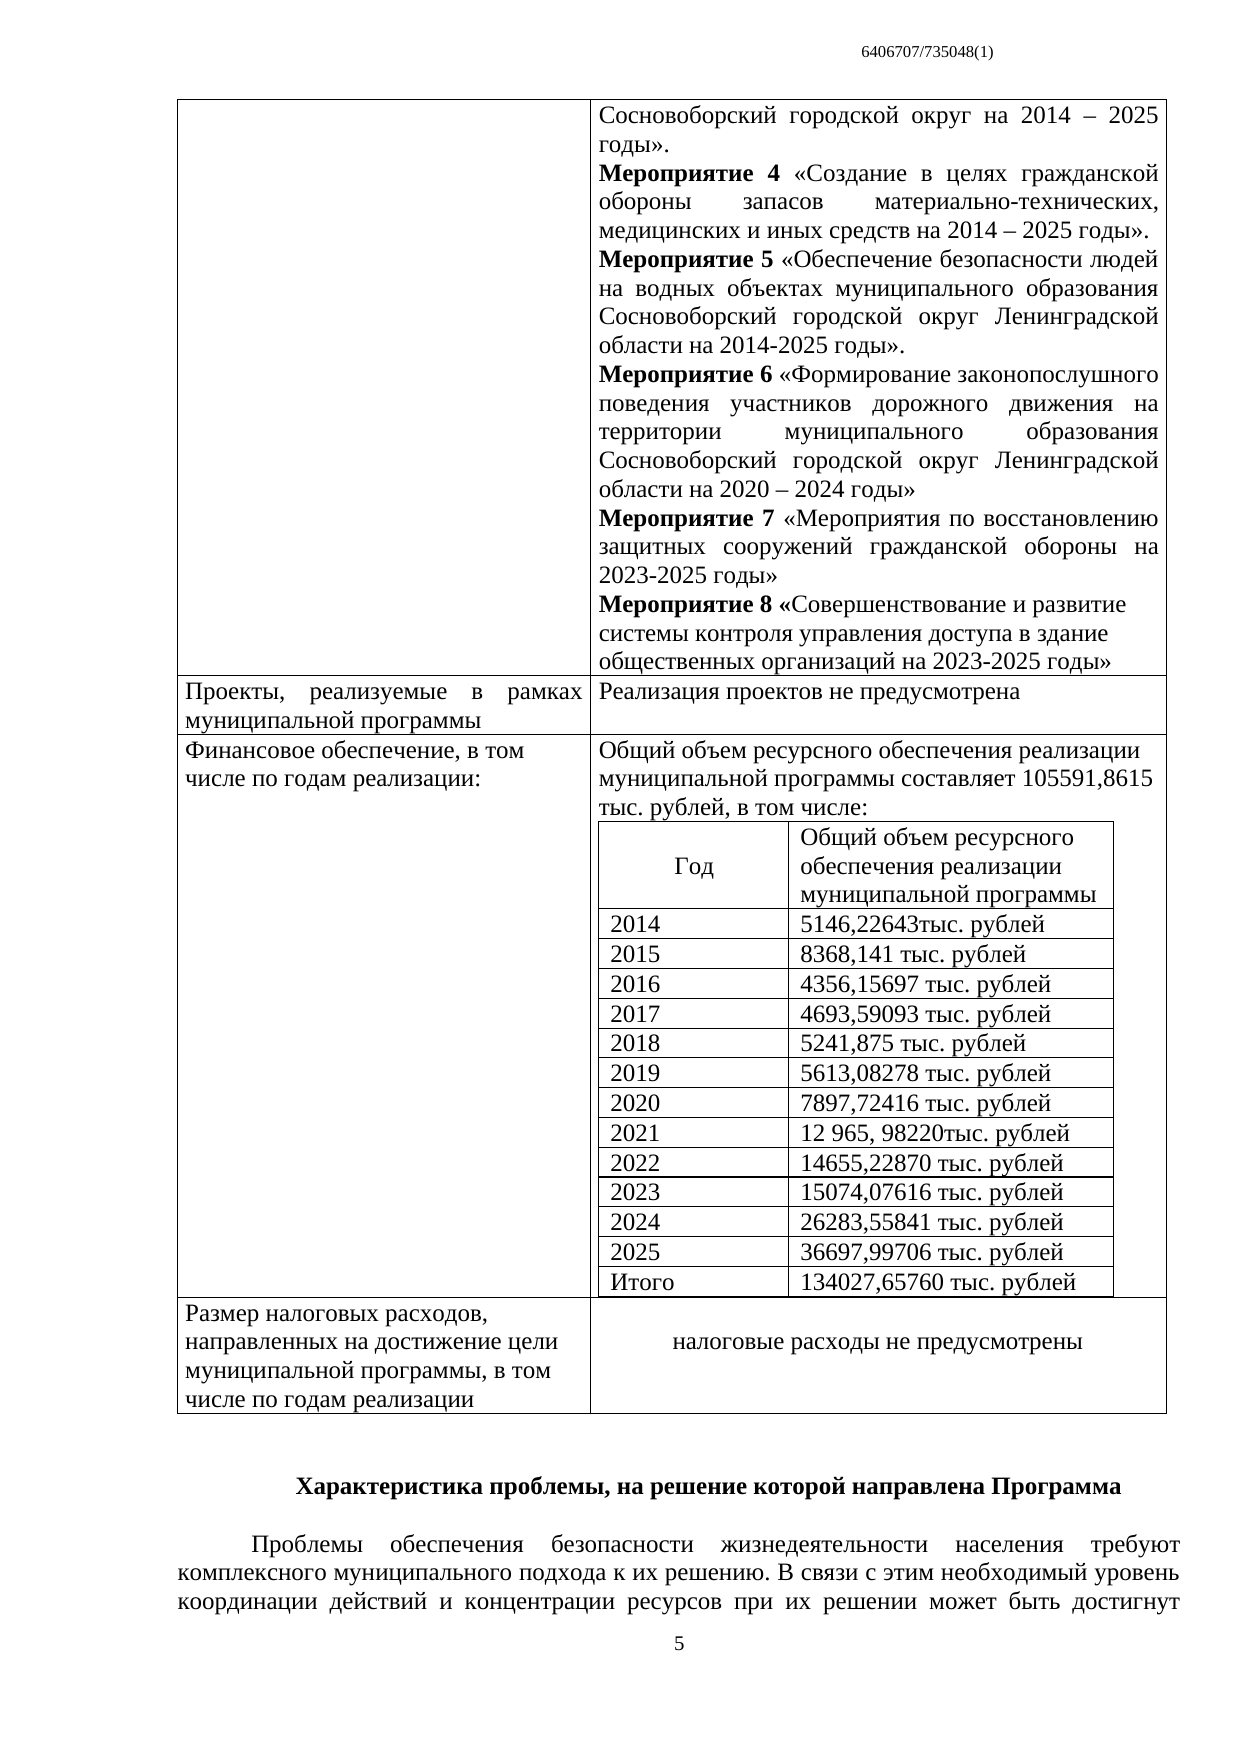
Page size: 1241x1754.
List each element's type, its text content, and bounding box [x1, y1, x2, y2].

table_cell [178, 100, 590, 675]
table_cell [591, 100, 1166, 675]
table_cell Финансовое обеспечение, в том числе по годам реализации: [178, 735, 590, 1297]
table_cell налоговые расходы не предусмотрены [591, 1298, 1166, 1413]
table_cell Проекты, реализуемые в рамках муниципальной программы [178, 676, 590, 734]
table_cell Реализация проектов не предусмотрена [591, 676, 1166, 734]
text Характеристика проблемы, на решение которой направлена Программа [236, 1471, 1181, 1500]
table_cell Общий объем ресурсного обеспечения реализации муниципальной программы составляет 105591,8615 тыс. рублей, в том числе: [591, 735, 1166, 1297]
table_cell Размер налоговых расходов, направленных на достижение цели муниципальной программы, в том числе по годам реализации [178, 1298, 590, 1413]
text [177, 1529, 1181, 1615]
